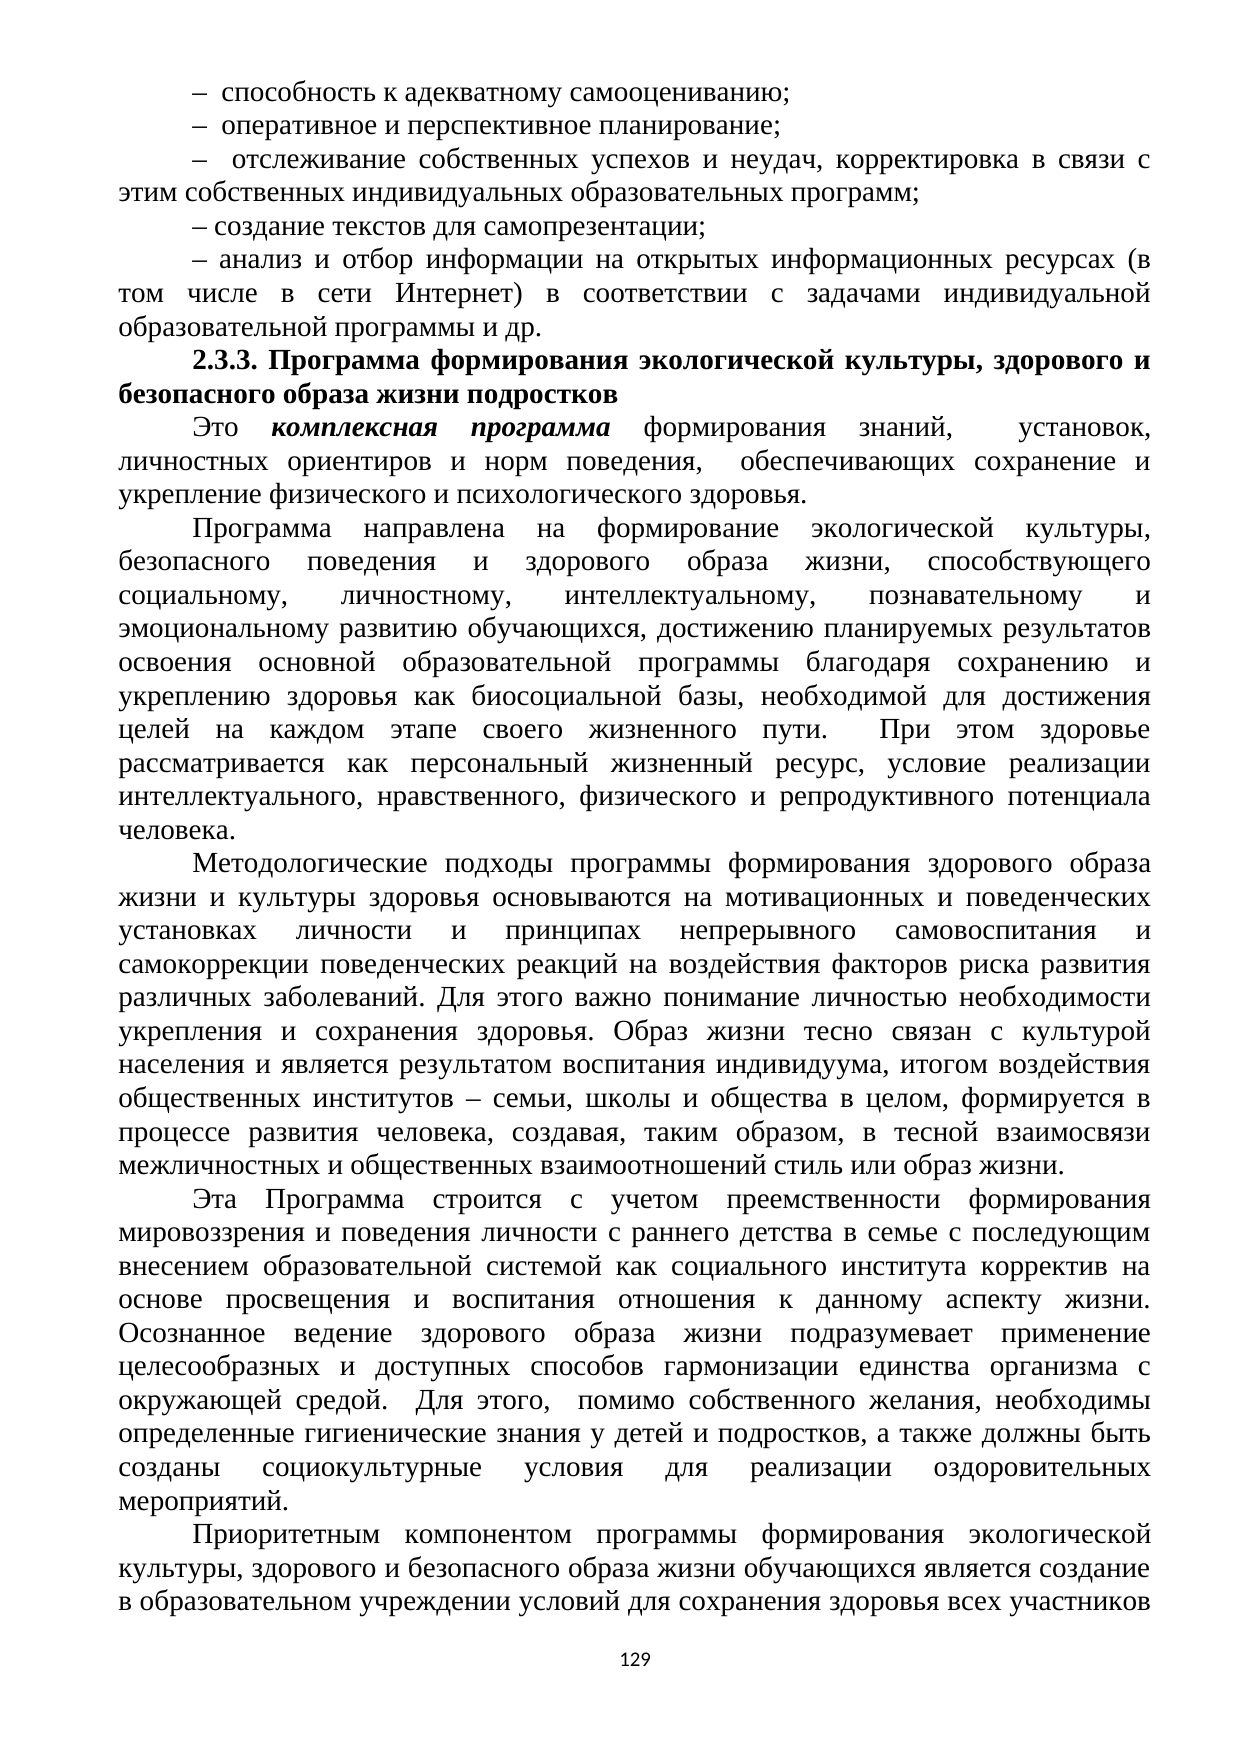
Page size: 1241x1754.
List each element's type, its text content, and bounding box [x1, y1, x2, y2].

text – анализ и отбор информации на открытых информационных ресурсах (в том числе в сети Интернет) в соответствии с задачами индивидуальной образовательной программы и др. [118, 242, 1152, 342]
text Эта Программа строится с учетом преемственности формирования мировоззрения и поведения личности с раннего детства в семье с последующим внесением образовательной системой как социального института корректив на основе просвещения и воспитания отношения к данному аспекту жизни. Осознанное ведение здорового образа жизни подразумевает применение целесообразных и доступных способов гармонизации единства организма с окружающей средой. Для этого, помимо собственного желания, необходимы определенные гигиенические знания у детей и подростков, а также должны быть созданы социокультурные условия для реализации оздоровительных мероприятий. [118, 1181, 1152, 1516]
text Методологические подходы программы формирования здорового образа жизни и культуры здоровья основываются на мотивационных и поведенческих установках личности и принципах непрерывного самовоспитания и самокоррекции поведенческих реакций на воздействия факторов риска развития различных заболеваний. Для этого важно понимание личностью необходимости укрепления и сохранения здоровья. Образ жизни тесно связан с культурой населения и является результатом воспитания индивидуума, итогом воздействия общественных институтов – семьи, школы и общества в целом, формируется в процессе развития человека, создавая, таким образом, в тесной взаимосвязи межличностных и общественных взаимоотношений стиль или образ жизни. [118, 845, 1152, 1181]
text – способность к адекватному самооцениванию; [118, 74, 1152, 107]
text – оперативное и перспективное планирование; [118, 107, 1152, 141]
text 2.3.3. Программа формирования экологической культуры, здорового и безопасного образа жизни подростков [118, 342, 1152, 409]
text – создание текстов для самопрезентации; [118, 208, 1152, 242]
text Программа направлена на формирование экологической культуры, безопасного поведения и здорового образа жизни, способствующего социальному, личностному, интеллектуальному, познавательному и эмоциональному развитию обучающихся, достижению планируемых результатов освоения основной образовательной программы благодаря сохранению и укреплению здоровья как биосоциальной базы, необходимой для достижения целей на каждом этапе своего жизненного пути. При этом здоровье рассматривается как персональный жизненный ресурс, условие реализации интеллектуального, нравственного, физического и репродуктивного потенциала человека. [118, 510, 1152, 845]
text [118, 1516, 1152, 1617]
text Это комплексная программа формирования знаний, установок, личностных ориентиров и норм поведения, обеспечивающих сохранение и укрепление физического и психологического здоровья. [118, 409, 1152, 510]
text – отслеживание собственных успехов и неудач, корректировка в связи с этим собственных индивидуальных образовательных программ; [118, 141, 1152, 208]
